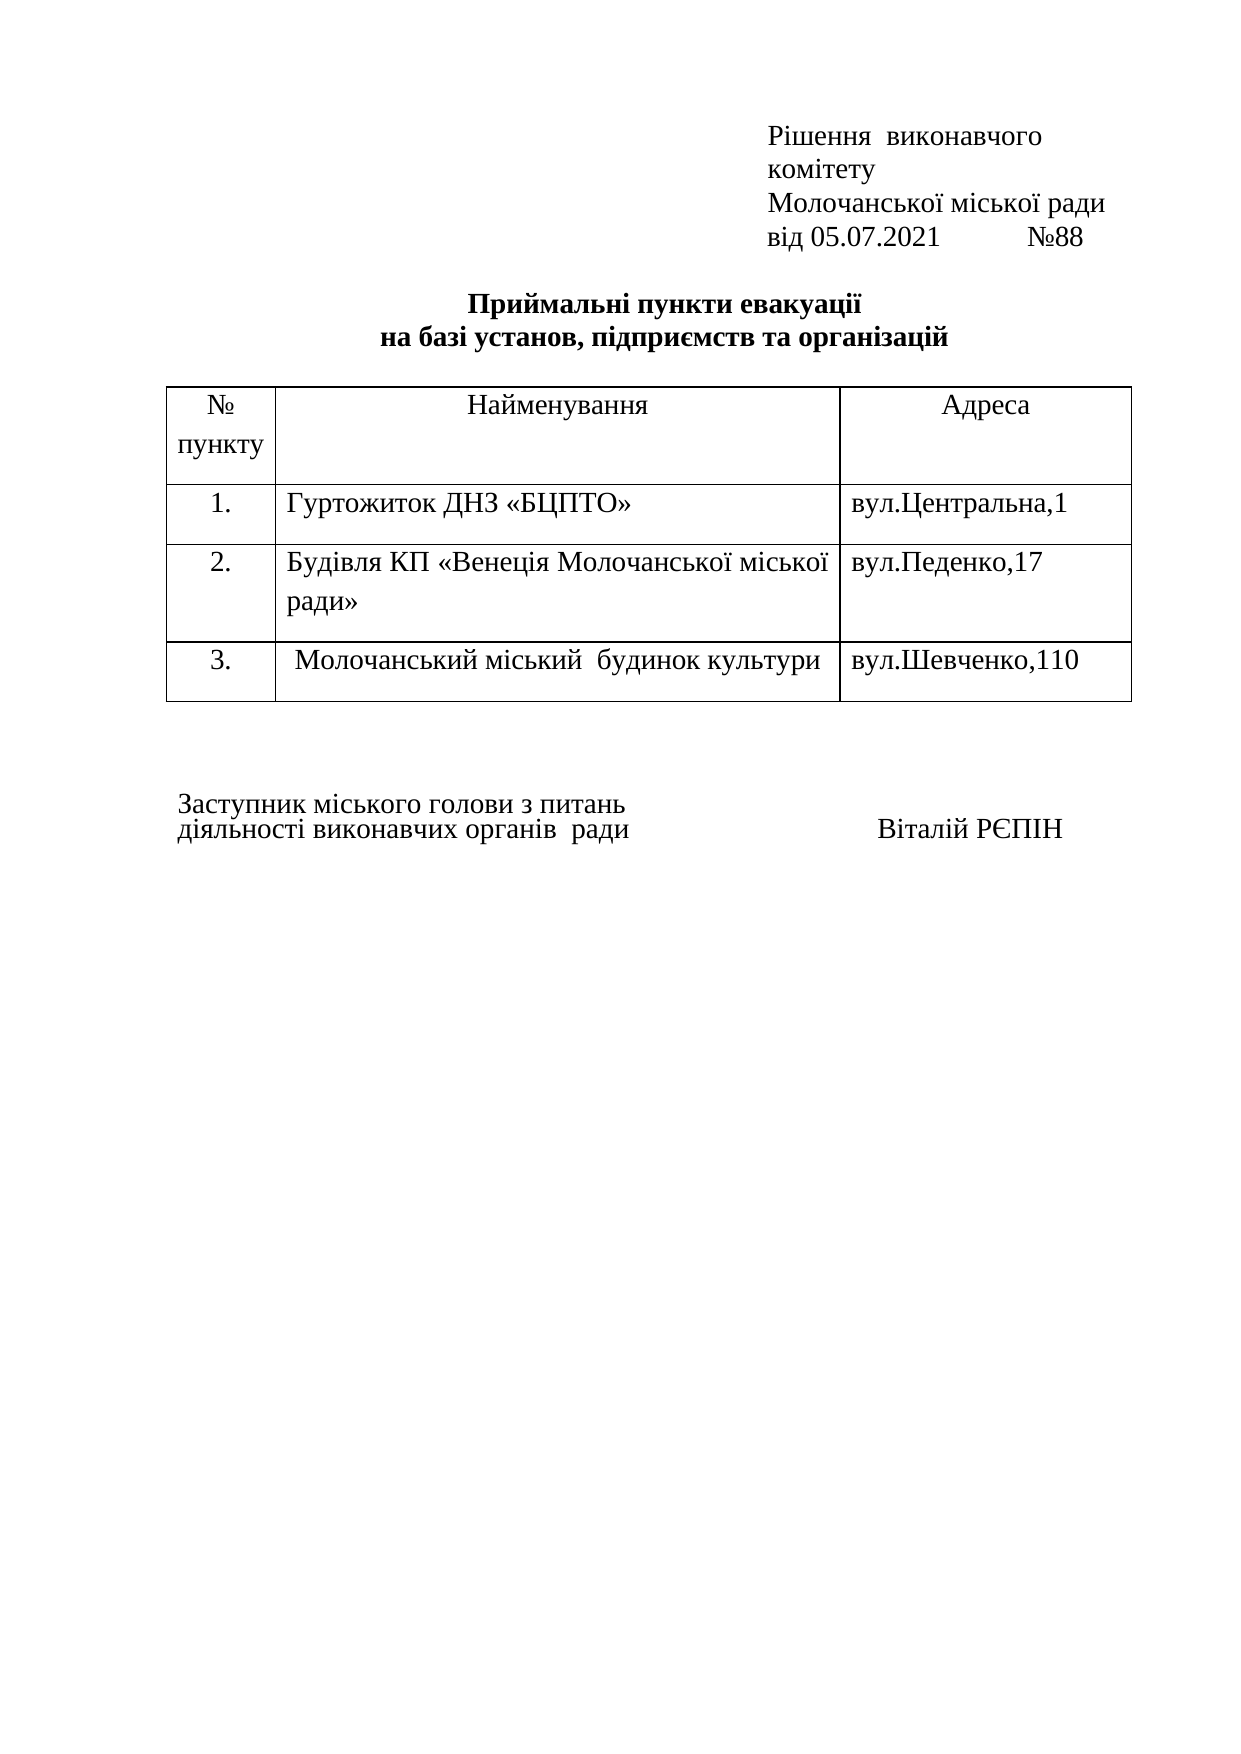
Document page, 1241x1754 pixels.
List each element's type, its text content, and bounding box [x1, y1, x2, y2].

table_cell вул.Центральна,1 [841, 485, 1131, 543]
table_header Адреса [841, 388, 1131, 484]
text Приймальні пункти евакуації [177, 286, 1152, 319]
table_header Найменування [276, 388, 839, 484]
text Молочанської міської ради [767, 185, 1152, 219]
table_cell Молочанський міський будинок культури [276, 643, 839, 701]
table_cell вул.Педенко,17 [841, 545, 1131, 641]
table_cell 1. [167, 485, 275, 543]
table_header № пункту [167, 388, 275, 484]
text на базі установ, підприємств та організацій [177, 319, 1152, 353]
text діяльності виконавчих органів ради Віталій РЄПІН [177, 819, 1152, 844]
table_cell Гуртожиток ДНЗ «БЦПТО» [276, 485, 839, 543]
text Рішення виконавчого комітету [767, 118, 1152, 185]
table_cell вул.Шевченко,110 [841, 643, 1131, 701]
text Заступник міського голови з питань [177, 794, 1152, 819]
table_cell 3. [167, 643, 275, 701]
text від 05.07.2021 №88 [177, 219, 1152, 252]
table_cell 2. [167, 545, 275, 641]
table_cell Будівля КП «Венеція Молочанської міської ради» [276, 545, 839, 641]
